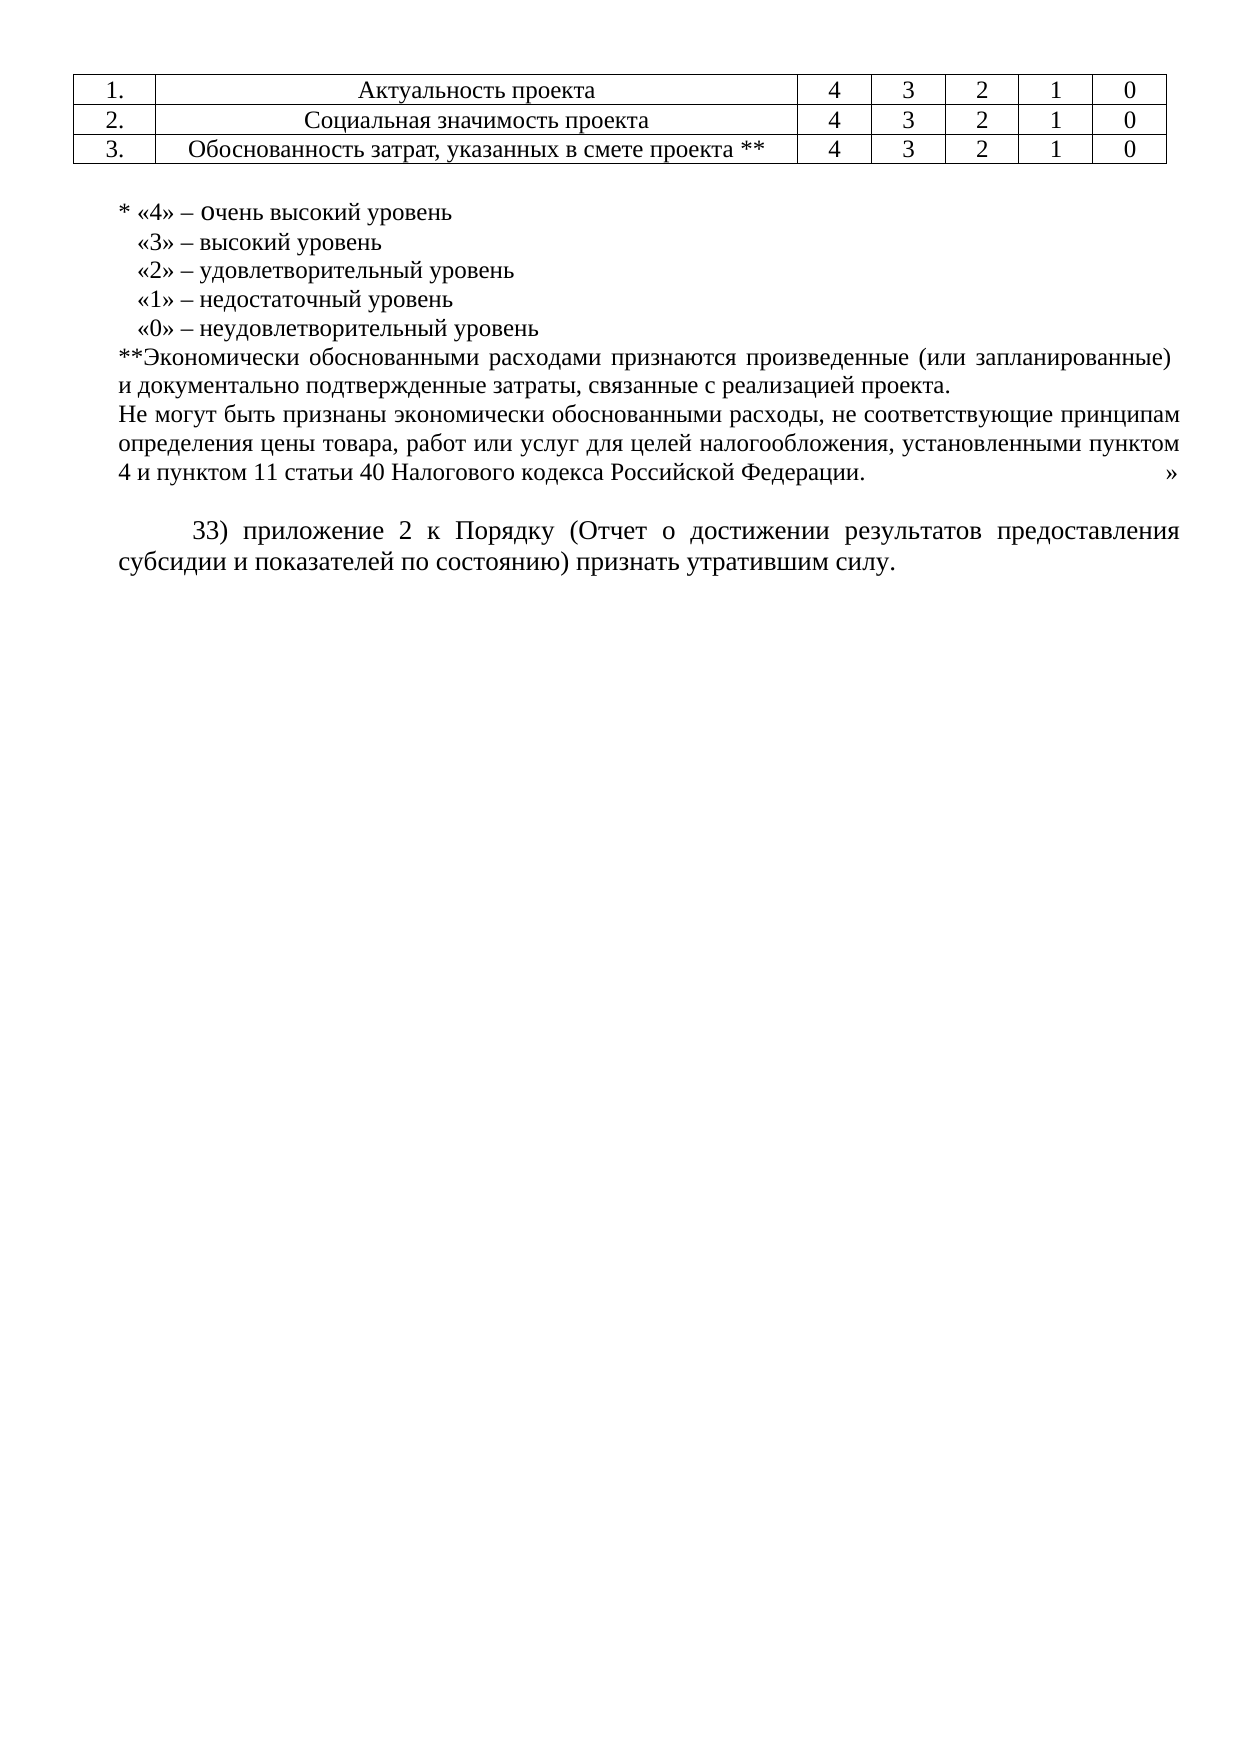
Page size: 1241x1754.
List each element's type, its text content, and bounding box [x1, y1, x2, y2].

text **Экономически обоснованными расходами признаются произведенные (или запланированные) и документально подтвержденные затраты, связанные с реализацией проекта. [118, 342, 1181, 399]
text * «4» – очень высокий уровень [118, 193, 1140, 227]
table_cell 1 [1019, 105, 1092, 133]
table_cell 4 [798, 105, 871, 133]
table_cell 2. [74, 105, 155, 133]
table_cell 2 [946, 135, 1018, 163]
table_cell 4 [798, 135, 871, 163]
table_cell 1 [1019, 75, 1092, 104]
text 33) приложение 2 к Порядку (Отчет о достижении результатов предоставления субсидии и показателей по состоянию) признать утратившим силу. [118, 514, 1181, 576]
table_cell Актуальность проекта [156, 75, 797, 104]
table_cell 0 [1093, 105, 1166, 133]
table_cell 2 [946, 105, 1018, 133]
table_cell 2 [946, 75, 1018, 104]
table_cell 1 [1019, 135, 1092, 163]
table_cell 0 [1093, 135, 1166, 163]
table_cell 0 [1093, 75, 1166, 104]
table_cell 3 [872, 75, 945, 104]
table_cell 3 [872, 135, 945, 163]
table_cell 1. [74, 75, 155, 104]
text «3» – высокий уровень [118, 227, 1140, 255]
table_cell 3. [74, 135, 155, 163]
table_cell Социальная значимость проекта [156, 105, 797, 133]
table_cell Обоснованность затрат, указанных в смете проекта ** [156, 135, 797, 163]
text «0» – неудовлетворительный уровень [118, 313, 1140, 342]
table_cell 3 [872, 105, 945, 133]
text Не могут быть признаны экономически обоснованными расходы, не соответствующие принципам определения цены товара, работ или услуг для целей налогообложения, установленными пунктом 4 и пунктом 11 статьи 40 Налогового кодекса Российской Федерации. » [118, 399, 1181, 485]
table_cell 4 [798, 75, 871, 104]
text «2» – удовлетворительный уровень [118, 255, 1140, 284]
text «1» – недостаточный уровень [118, 284, 1140, 313]
